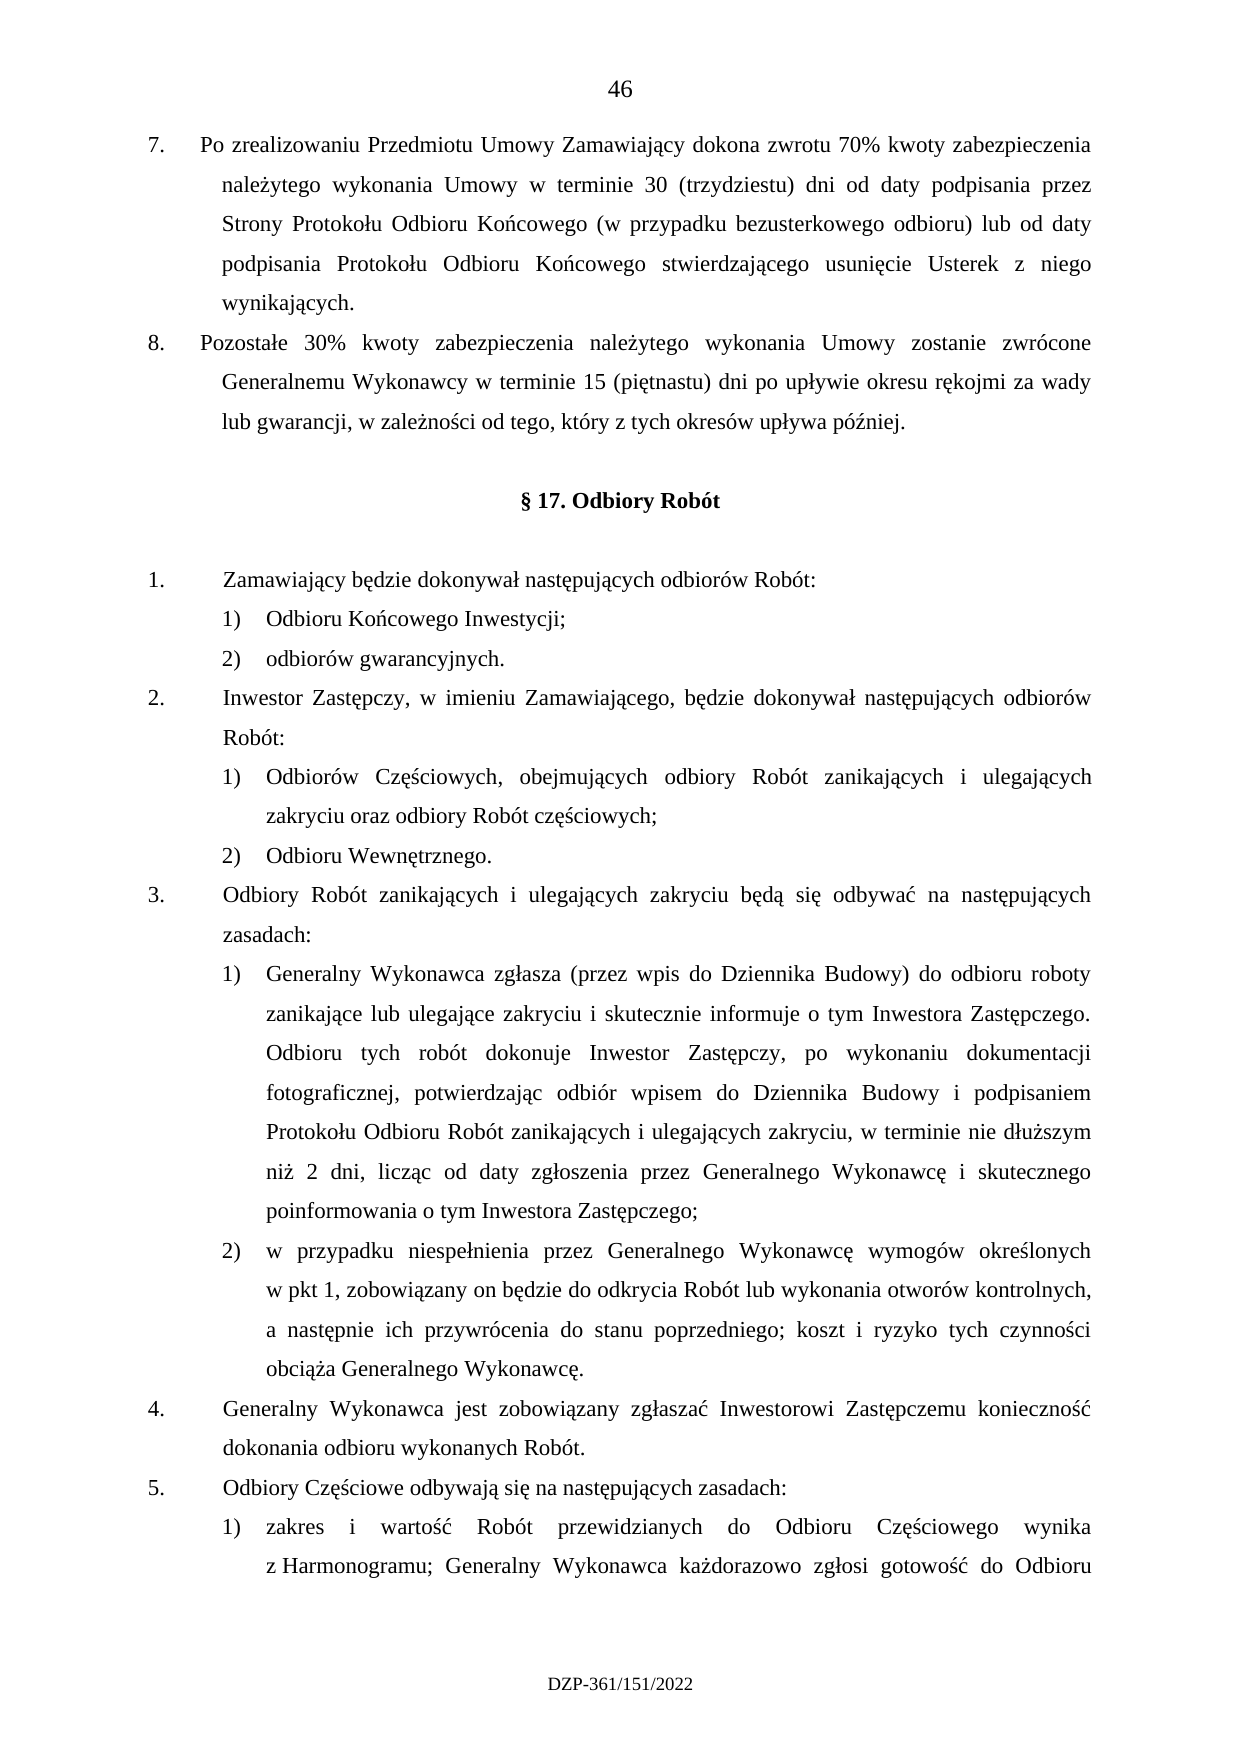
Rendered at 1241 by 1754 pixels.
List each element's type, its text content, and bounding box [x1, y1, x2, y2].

list Generalny Wykonawca jest zobowiązany zgłaszać Inwestorowi Zastępczemu konieczność dokonania odbioru wykonanych Robót. [148, 1395, 1092, 1461]
list Zamawiający będzie dokonywał następujących odbiorów Robót: [148, 566, 1092, 592]
list Odbiory Częściowe odbywają się na następujących zasadach: [148, 1474, 1092, 1500]
list Odbiorów Częściowych, obejmujących odbiory Robót zanikających i ulegających zakryciu oraz odbiory Robót częściowych; [222, 763, 1092, 829]
list Inwestor Zastępczy, w imieniu Zamawiającego, będzie dokonywał następujących odbiorów Robót: [148, 684, 1092, 750]
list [222, 1513, 1092, 1579]
list odbiorów gwarancyjnych. [222, 644, 1092, 671]
list Generalny Wykonawca zgłasza (przez wpis do Dziennika Budowy) do odbioru roboty zanikające lub ulegające zakryciu i skutecznie informuje o tym Inwestora Zastępczego. Odbioru tych robót dokonuje Inwestor Zastępczy, po wykonaniu dokumentacji fotograficznej, potwierdzając odbiór wpisem do Dziennika Budowy i podpisaniem Protokołu Odbioru Robót zanikających i ulegających zakryciu, w terminie nie dłuższym niż 2 dni, licząc od daty zgłoszenia przez Generalnego Wykonawcę i skutecznego poinformowania o tym Inwestora Zastępczego; [222, 960, 1092, 1224]
list Odbiory Robót zanikających i ulegających zakryciu będą się odbywać na następujących zasadach: [148, 881, 1092, 947]
list w przypadku niespełnienia przez Generalnego Wykonawcę wymogów określonych w pkt 1, zobowiązany on będzie do odkrycia Robót lub wykonania otworów kontrolnych, a następnie ich przywrócenia do stanu poprzedniego; koszt i ryzyko tych czynności obciąża Generalnego Wykonawcę. [222, 1237, 1092, 1382]
list Odbioru Końcowego Inwestycji; [222, 605, 1092, 631]
list Odbioru Wewnętrznego. [222, 842, 1092, 868]
text § 17. Odbiory Robót [148, 487, 1092, 513]
list Pozostałe 30% kwoty zabezpieczenia należytego wykonania Umowy zostanie zwrócone Generalnemu Wykonawcy w terminie 15 (piętnastu) dni po upływie okresu rękojmi za wady lub gwarancji, w zależności od tego, który z tych okresów upływa później. [148, 329, 1092, 434]
list Po zrealizowaniu Przedmiotu Umowy Zamawiający dokona zwrotu 70% kwoty zabezpieczenia należytego wykonania Umowy w terminie 30 (trzydziestu) dni od daty podpisania przez Strony Protokołu Odbioru Końcowego (w przypadku bezusterkowego odbioru) lub od daty podpisania Protokołu Odbioru Końcowego stwierdzającego usunięcie Usterek z niego wynikających. [148, 131, 1092, 316]
